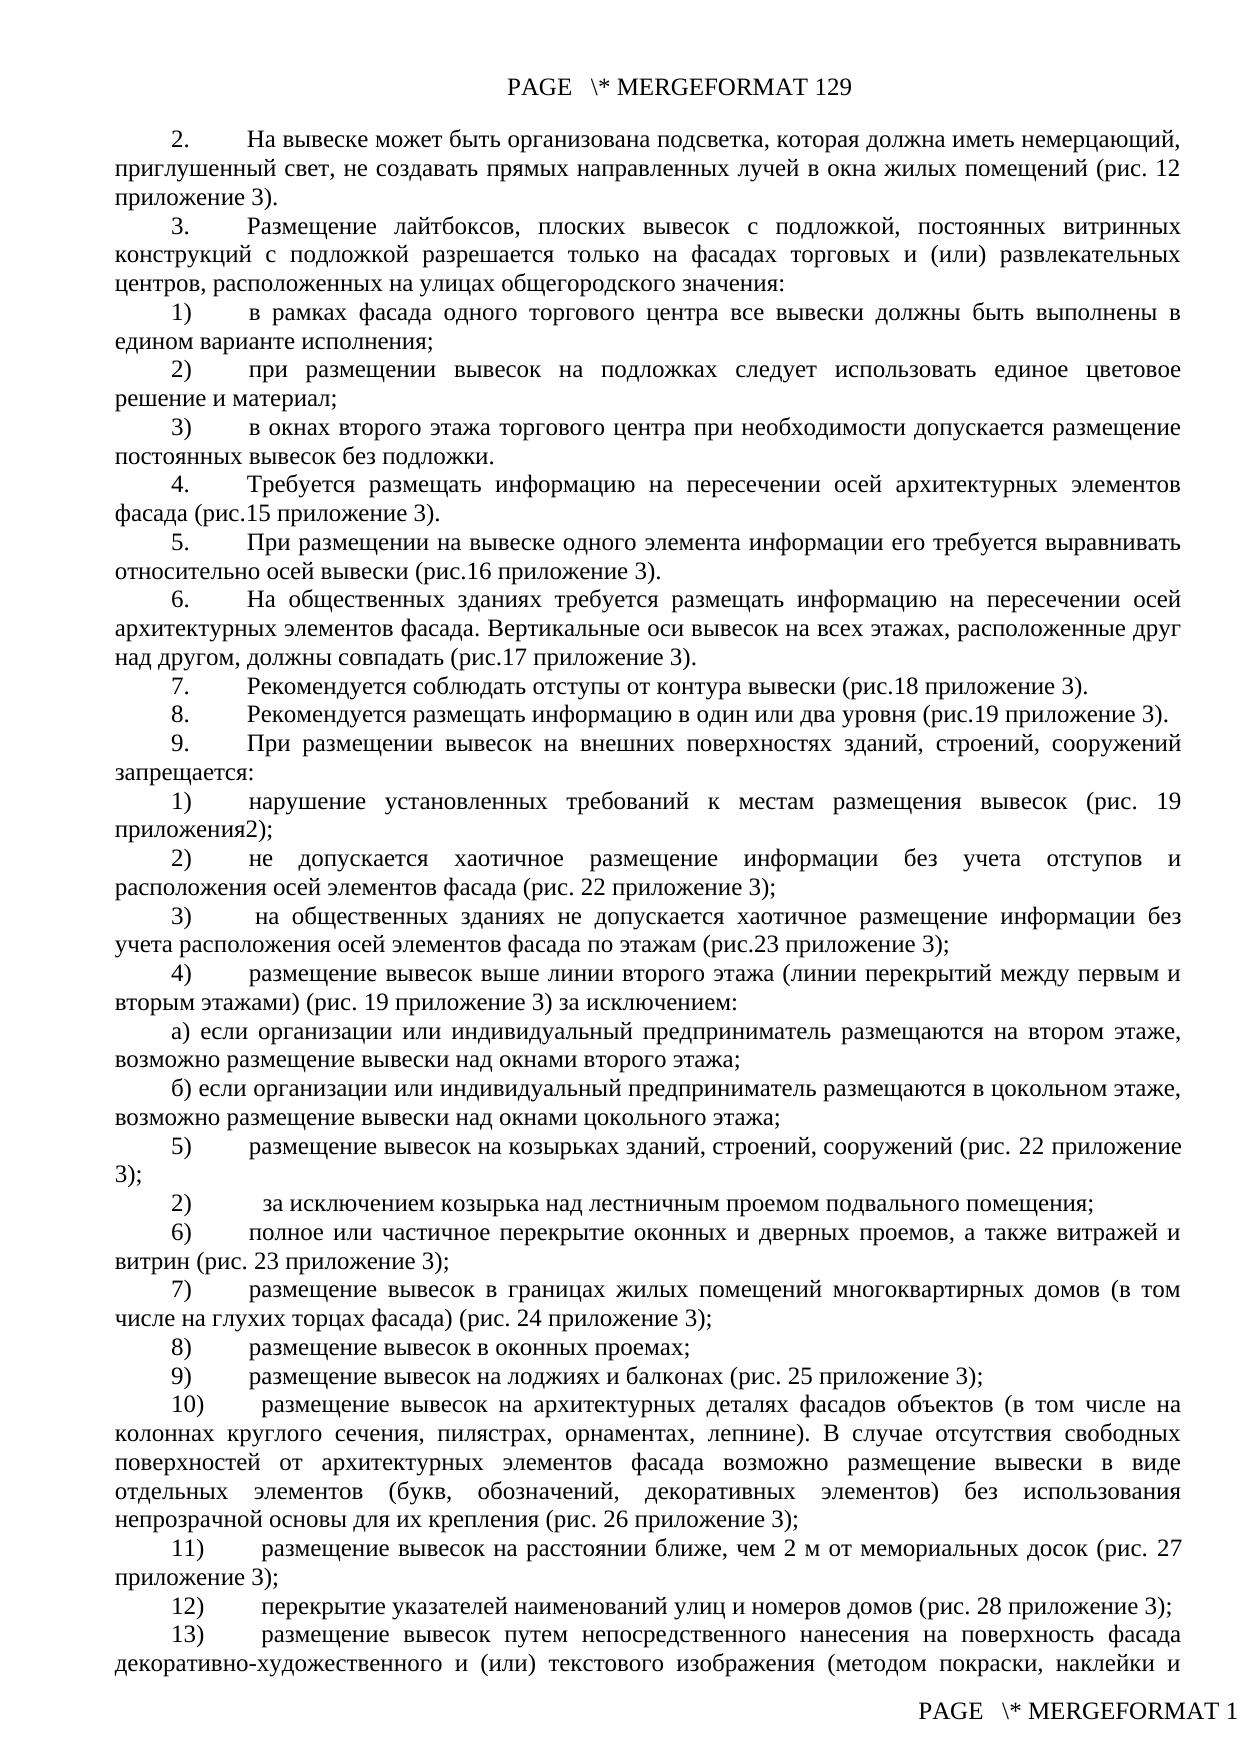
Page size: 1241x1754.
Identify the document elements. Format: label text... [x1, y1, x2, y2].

list в рамках фасада одного торгового центра все вывески должны быть выполнены в едином варианте исполнения; [114, 297, 1182, 354]
list Рекомендуется размещать информацию в один или два уровня (рис.19 приложение 3). [114, 699, 1182, 728]
list размещение вывесок на козырьках зданий, строений, сооружений (рис. 22 приложение 3); [114, 1131, 1182, 1188]
list На общественных зданиях требуется размещать информацию на пересечении осей архитектурных элементов фасада. Вертикальные оси вывесок на всех этажах, расположенные друг над другом, должны совпадать (рис.17 приложение 3). [114, 584, 1182, 671]
list не допускается хаотичное размещение информации без учета отступов и расположения осей элементов фасада (рис. 22 приложение 3); [114, 843, 1182, 901]
list на общественных зданиях не допускается хаотичное размещение информации без учета расположения осей элементов фасада по этажам (рис.23 приложение 3); [114, 901, 1182, 958]
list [114, 1619, 1182, 1677]
list размещение вывесок на расстоянии ближе, чем 2 м от мемориальных досок (рис. 27 приложение 3); [114, 1533, 1182, 1591]
list размещение вывесок в границах жилых помещений многоквартирных домов (в том числе на глухих торцах фасада) (рис. 24 приложение 3); [114, 1274, 1182, 1332]
list размещение вывесок в оконных проемах; [114, 1332, 1182, 1361]
list При размещении вывесок на внешних поверхностях зданий, строений, сооружений запрещается: [114, 728, 1182, 786]
list перекрытие указателей наименований улиц и номеров домов (рис. 28 приложение 3); [114, 1591, 1182, 1619]
list На вывеске может быть организована подсветка, которая должна иметь немерцающий, приглушенный свет, не создавать прямых направленных лучей в окна жилых помещений (рис. 12 приложение 3). [114, 124, 1182, 211]
list При размещении на вывеске одного элемента информации его требуется выравнивать относительно осей вывески (рис.16 приложение 3). [114, 527, 1182, 584]
list Рекомендуется соблюдать отступы от контура вывески (рис.18 приложение 3). [114, 671, 1182, 699]
list нарушение установленных требований к местам размещения вывесок (рис. 19 приложения2); [114, 786, 1182, 843]
text б) если организации или индивидуальный предприниматель размещаются в цокольном этаже, возможно размещение вывески над окнами цокольного этажа; [114, 1073, 1182, 1131]
list при размещении вывесок на подложках следует использовать единое цветовое решение и материал; [114, 354, 1182, 412]
list размещение вывесок на лоджиях и балконах (рис. 25 приложение 3); [114, 1361, 1182, 1389]
list Размещение лайтбоксов, плоских вывесок с подложкой, постоянных витринных конструкций с подложкой разрешается только на фасадах торговых и (или) развлекательных центров, расположенных на улицах общегородского значения: [114, 211, 1182, 297]
list размещение вывесок выше линии второго этажа (линии перекрытий между первым и вторым этажами) (рис. 19 приложение 3) за исключением: [114, 958, 1182, 1016]
list за исключением козырька над лестничным проемом подвального помещения; [114, 1188, 1182, 1217]
list полное или частичное перекрытие оконных и дверных проемов, а также витражей и витрин (рис. 23 приложение 3); [114, 1217, 1182, 1274]
text а) если организации или индивидуальный предприниматель размещаются на втором этаже, возможно размещение вывески над окнами второго этажа; [114, 1016, 1182, 1073]
list Требуется размещать информацию на пересечении осей архитектурных элементов фасада (рис.15 приложение 3). [114, 469, 1182, 527]
list размещение вывесок на архитектурных деталях фасадов объектов (в том числе на колоннах круглого сечения, пилястрах, орнаментах, лепнине). В случае отсутствия свободных поверхностей от архитектурных элементов фасада возможно размещение вывески в виде отдельных элементов (букв, обозначений, декоративных элементов) без использования непрозрачной основы для их крепления (рис. 26 приложение 3); [114, 1389, 1182, 1533]
list в окнах второго этажа торгового центра при необходимости допускается размещение постоянных вывесок без подложки. [114, 412, 1182, 469]
